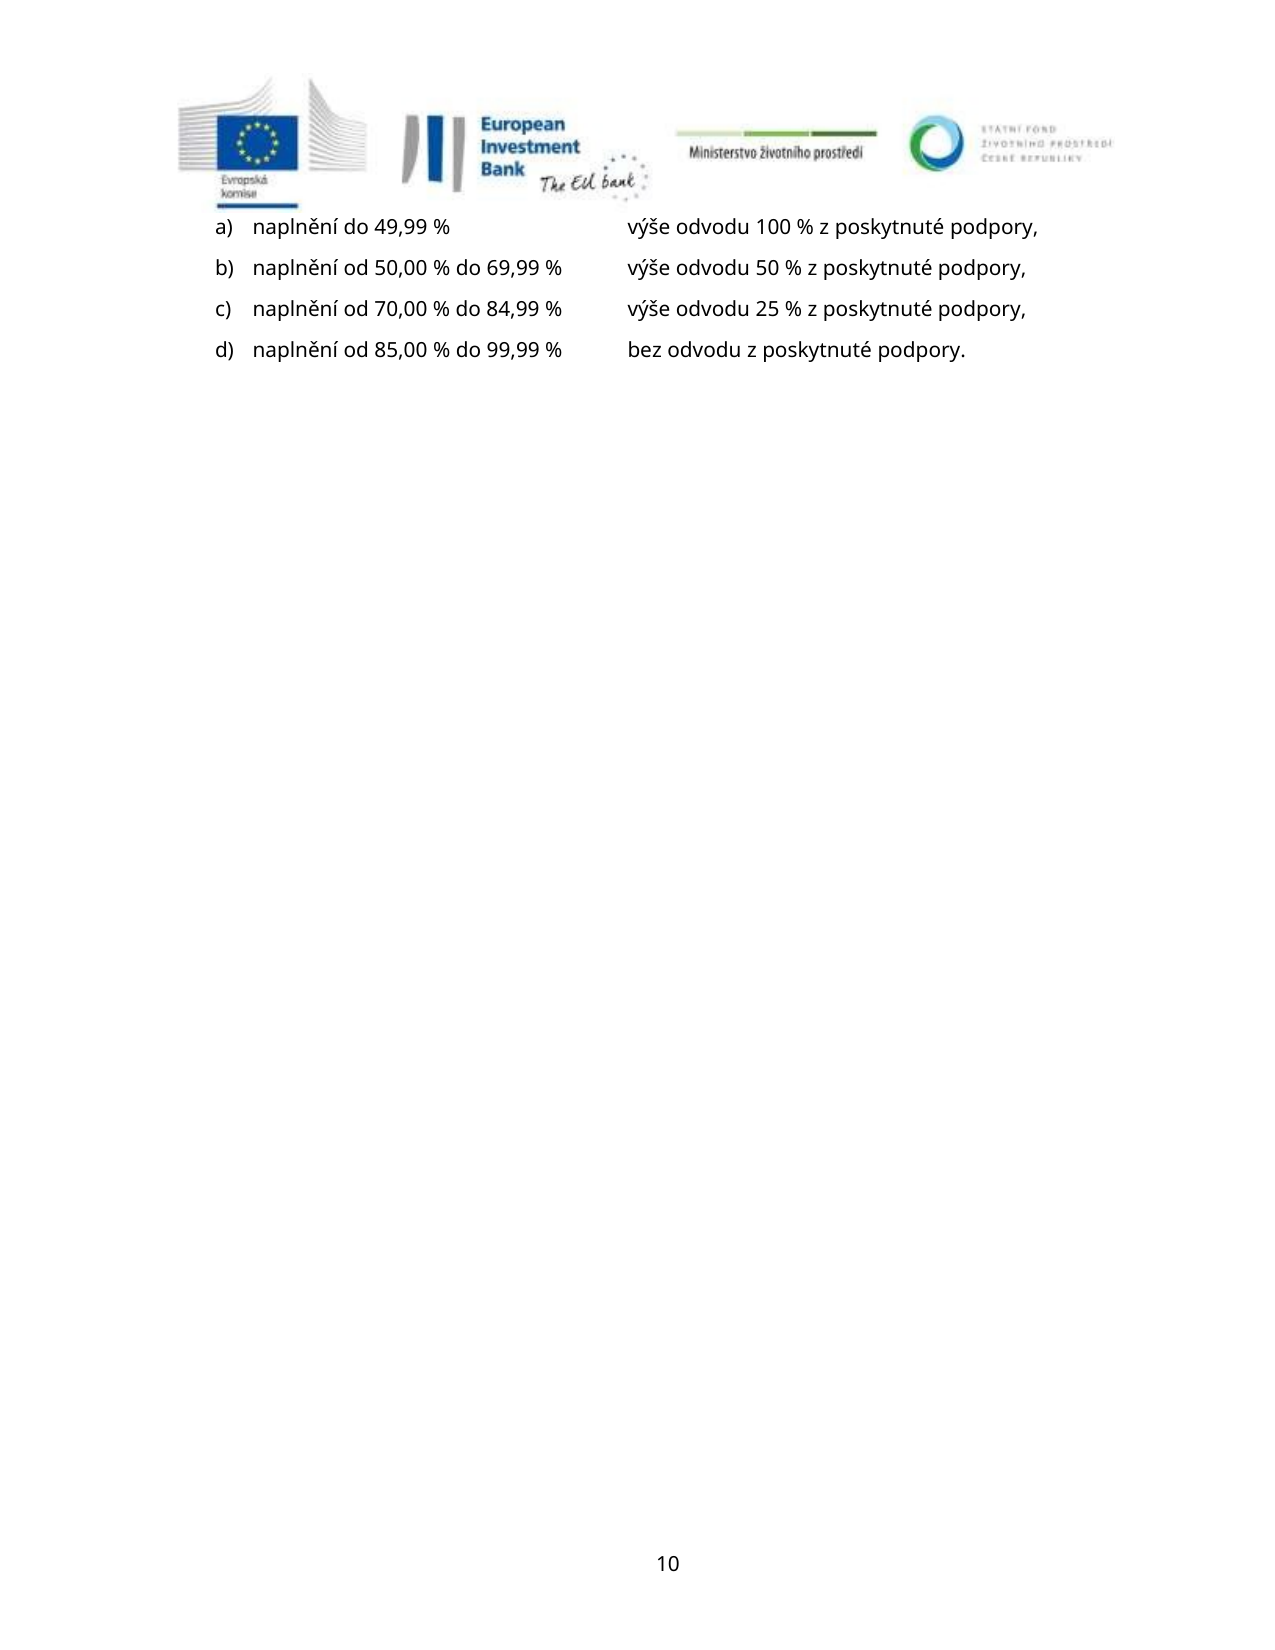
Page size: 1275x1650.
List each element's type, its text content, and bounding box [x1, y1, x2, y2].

list naplnění od 50,00 % do 69,99 % výše odvodu 50 % z poskytnuté podpory, [215, 253, 1171, 282]
picture [177, 73, 1115, 213]
list naplnění od 70,00 % do 84,99 % výše odvodu 25 % z poskytnuté podpory, [215, 294, 1171, 323]
list naplnění do 49,99 % výše odvodu 100 % z poskytnuté podpory, [215, 212, 1171, 241]
list naplnění od 85,00 % do 99,99 % bez odvodu z poskytnuté podpory. [215, 335, 1171, 364]
